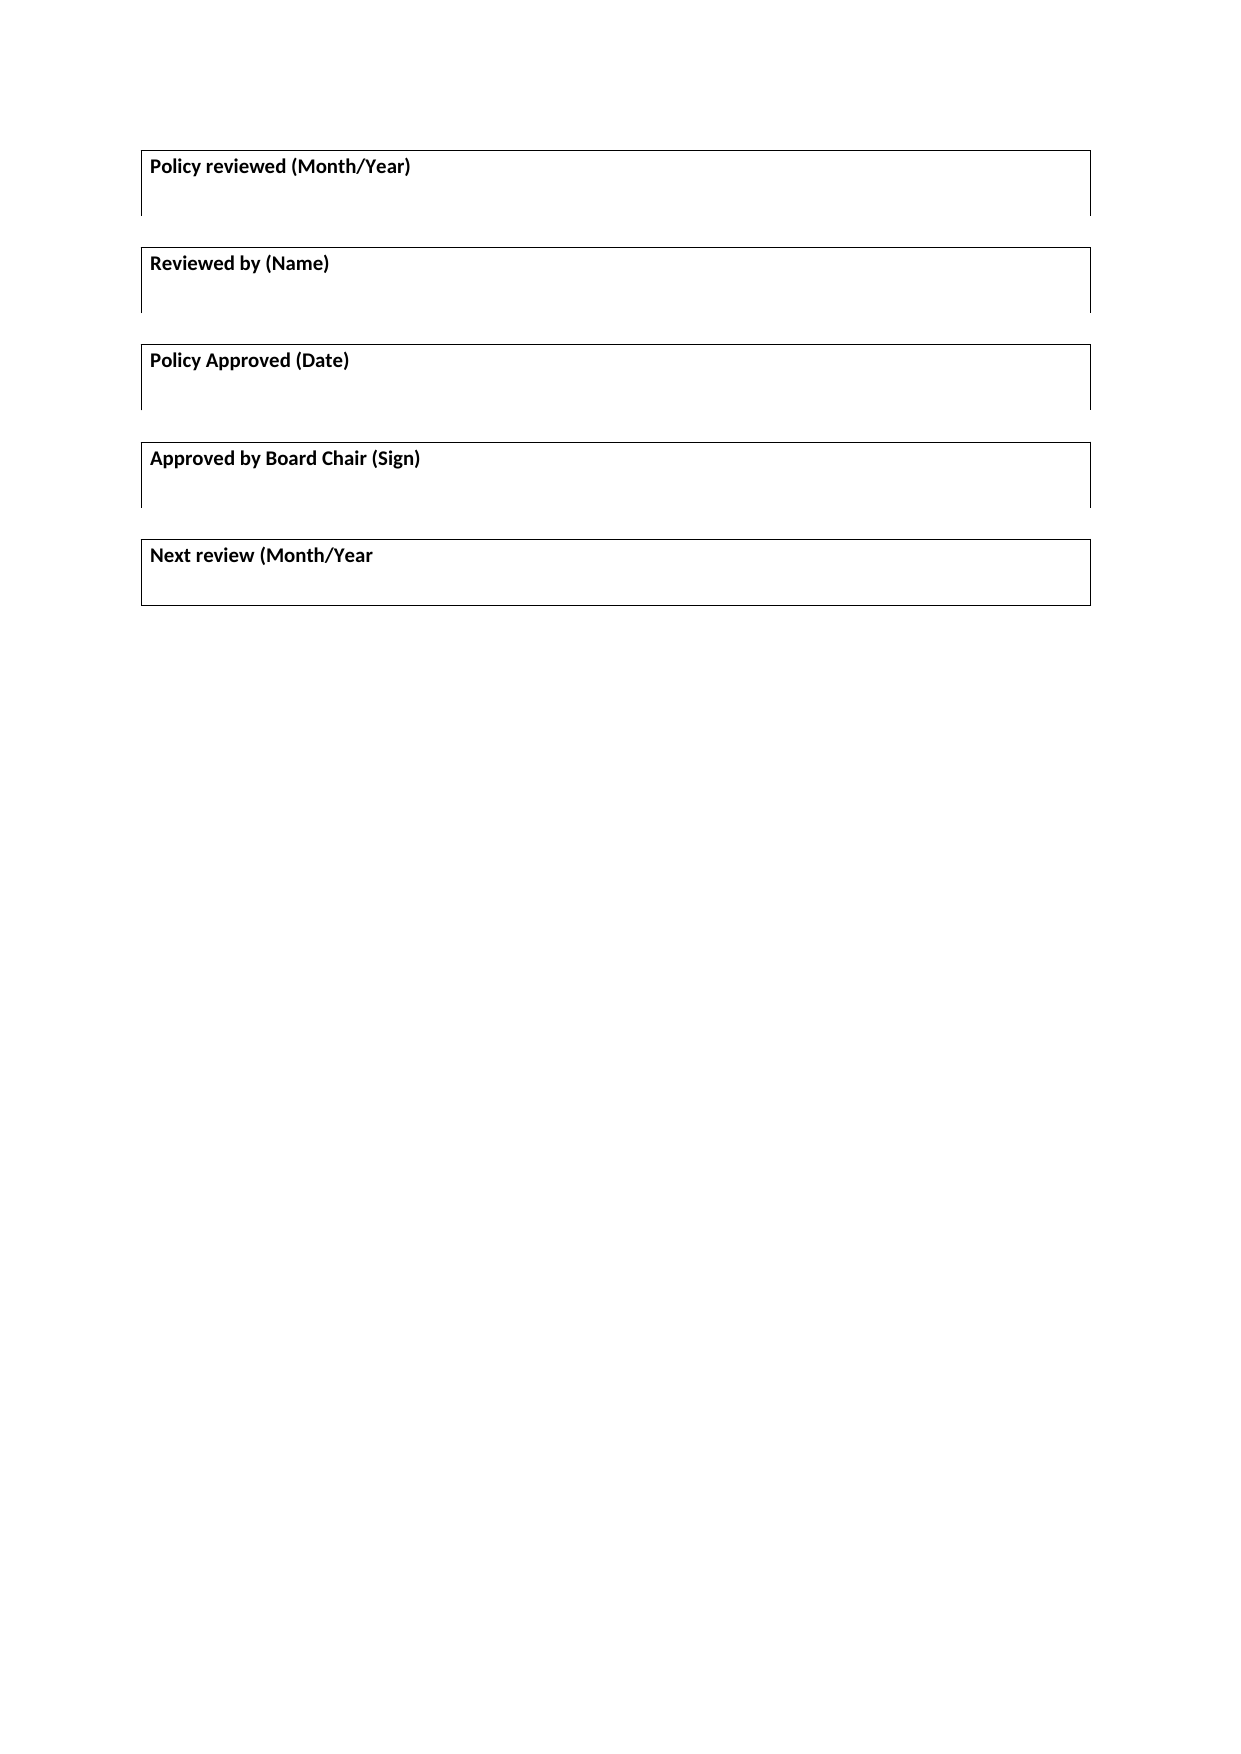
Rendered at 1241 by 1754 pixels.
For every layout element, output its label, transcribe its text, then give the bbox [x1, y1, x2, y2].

text Policy Approved (Date) [142, 345, 1090, 410]
text Reviewed by (Name) [142, 248, 1090, 313]
text Policy reviewed (Month/Year) [142, 151, 1090, 216]
text Next review (Month/Year [142, 540, 1090, 605]
text Approved by Board Chair (Sign) [142, 443, 1090, 508]
